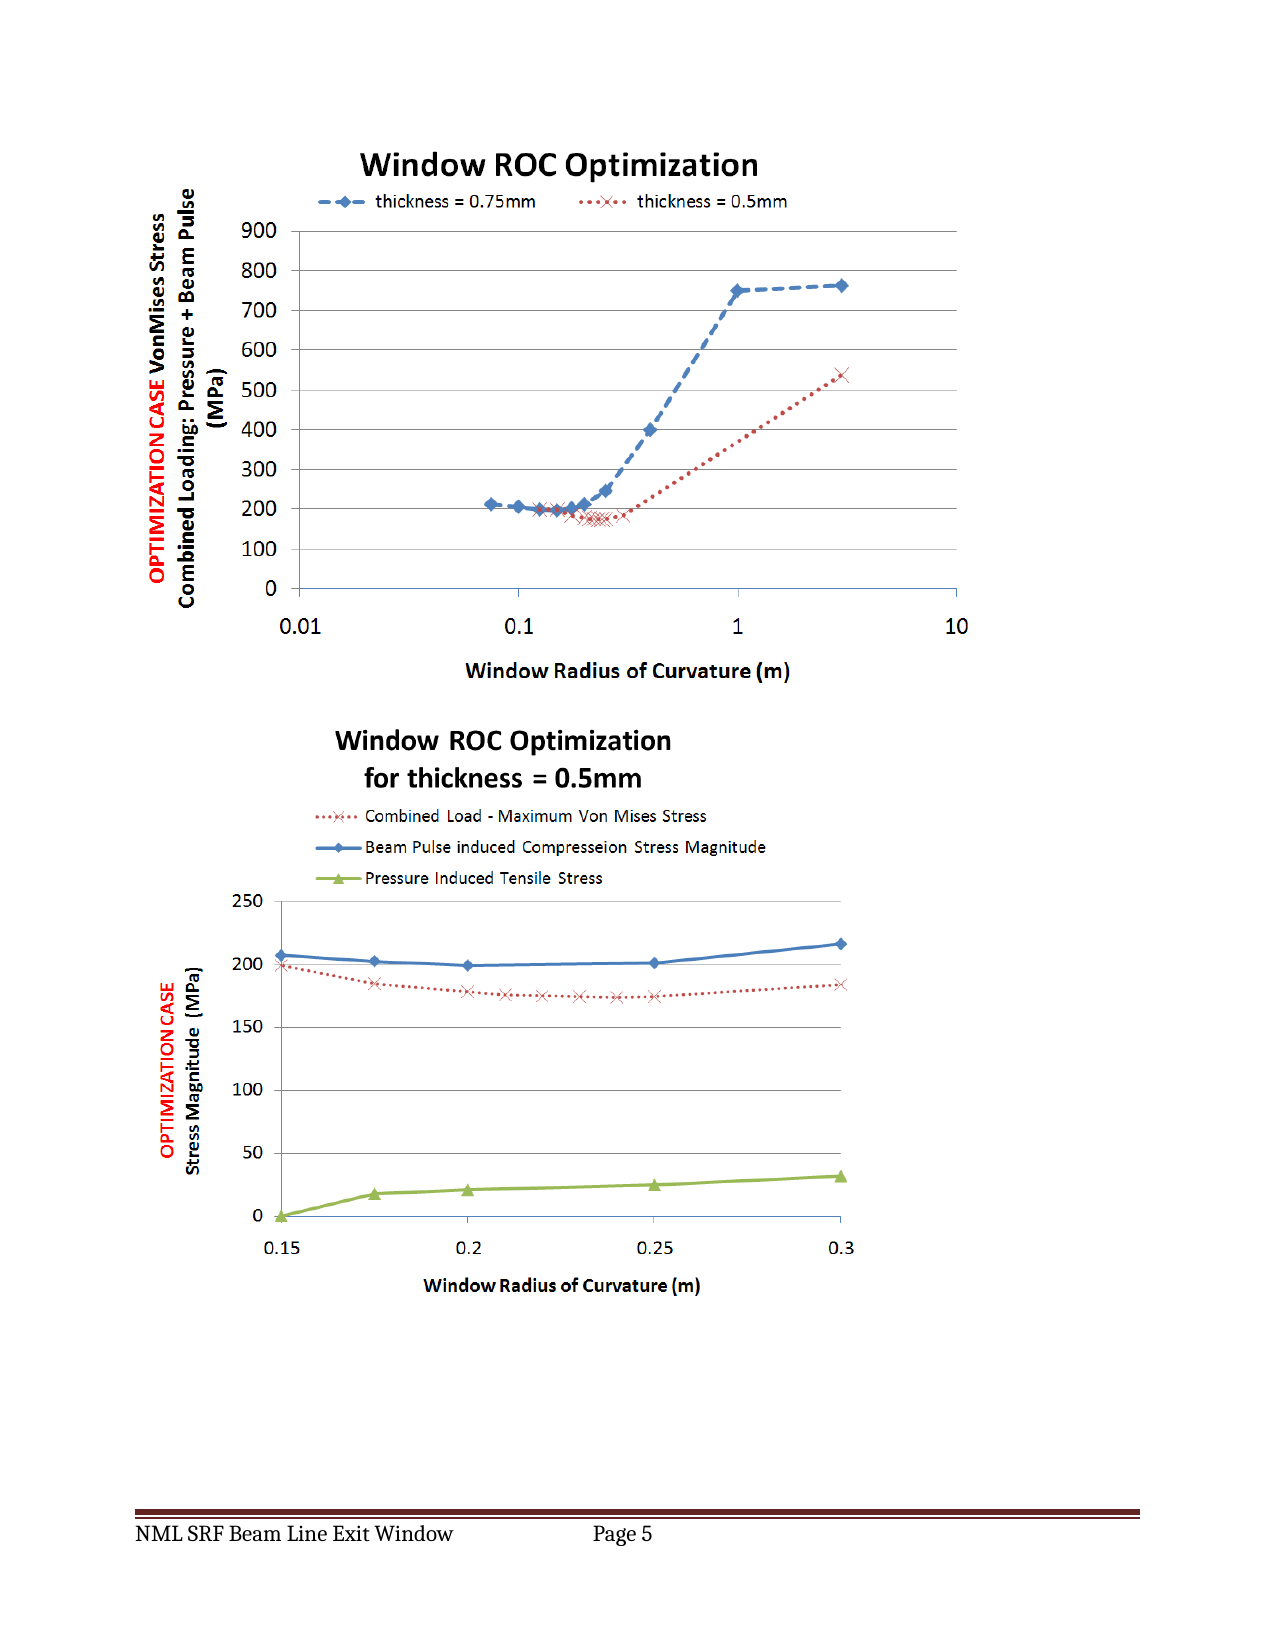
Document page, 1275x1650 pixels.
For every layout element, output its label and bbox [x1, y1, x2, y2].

picture [134, 135, 992, 689]
picture [134, 713, 884, 1323]
